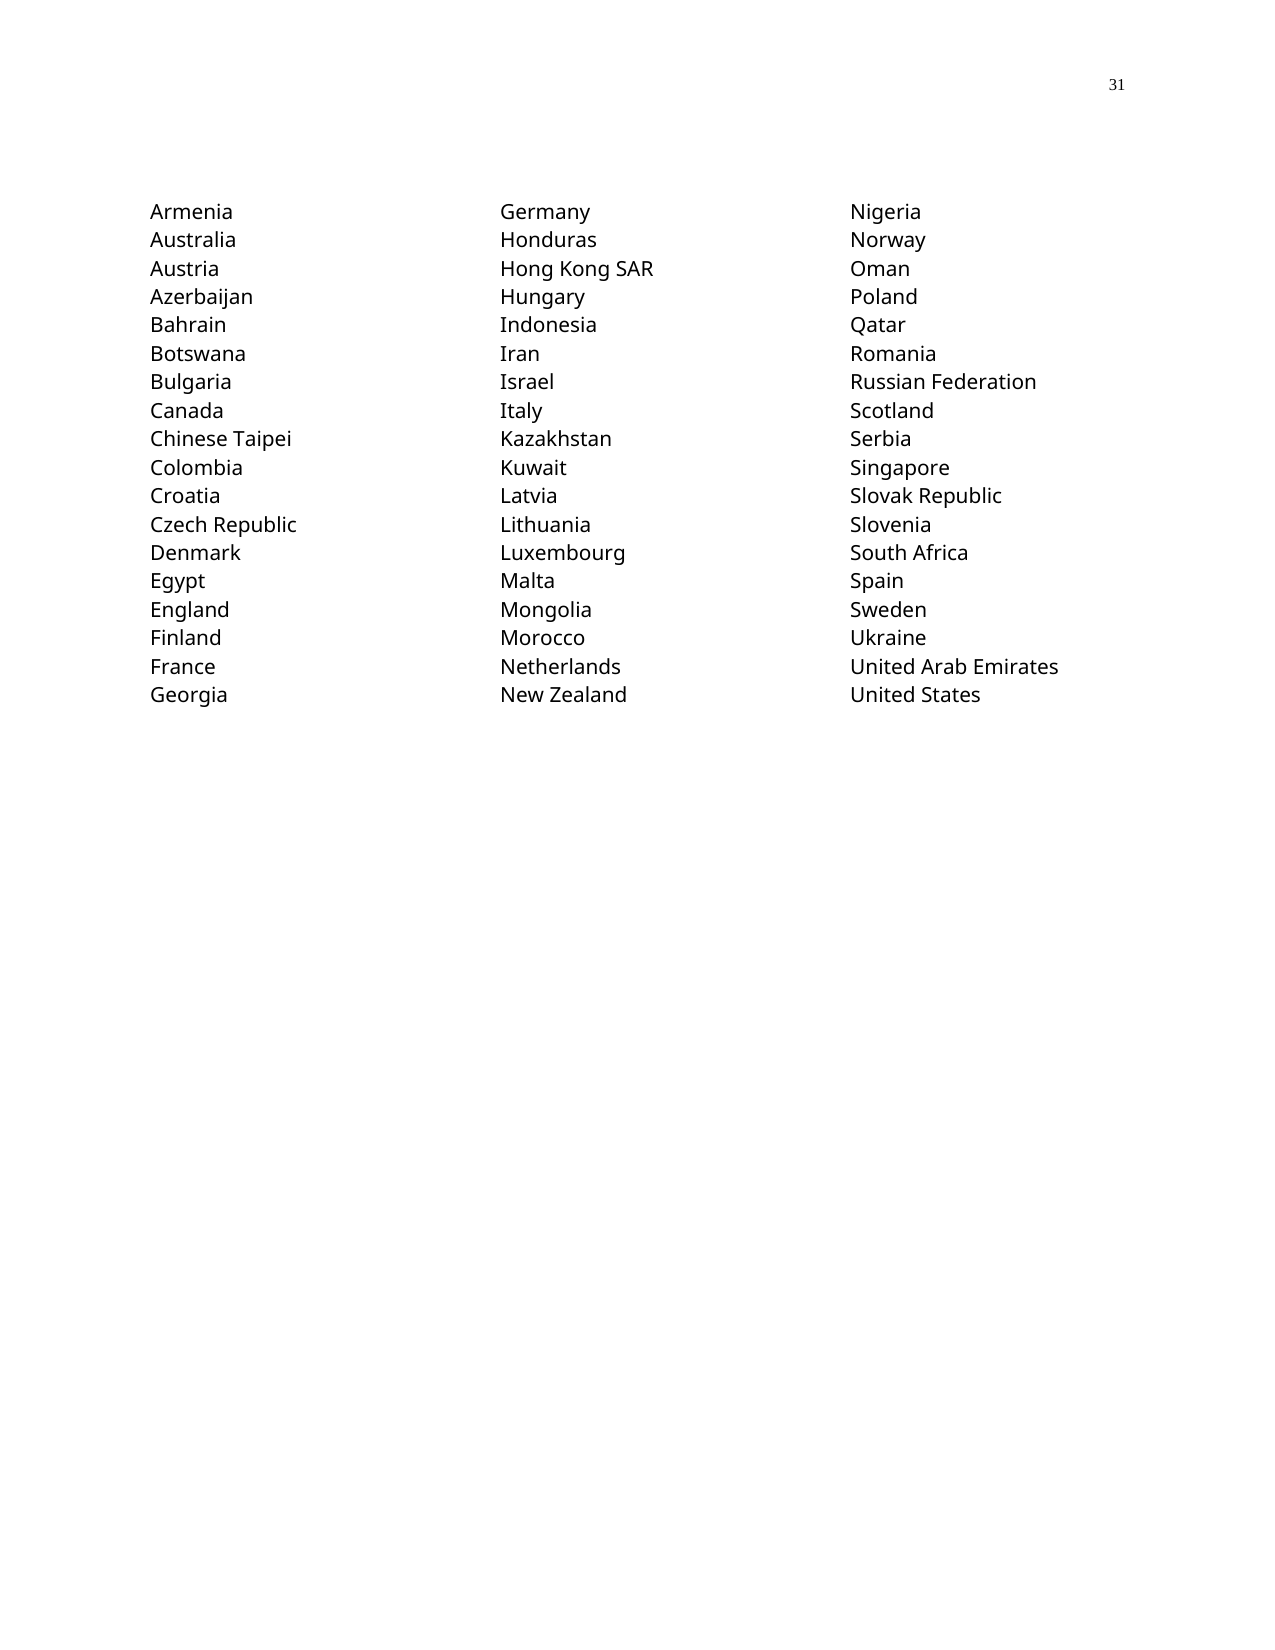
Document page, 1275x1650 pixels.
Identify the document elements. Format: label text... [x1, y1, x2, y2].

text Mongolia [500, 595, 775, 623]
text Egypt [150, 567, 425, 595]
text Poland [850, 282, 1125, 311]
text Colombia [150, 453, 425, 481]
text Netherlands [500, 652, 775, 680]
text Russian Federation [850, 367, 1125, 396]
text Nigeria [850, 197, 1125, 225]
text United States [850, 680, 1125, 709]
text Norway [850, 225, 1125, 254]
text Slovenia [850, 510, 1125, 538]
text Hungary [500, 282, 775, 311]
text Malta [500, 567, 775, 595]
text United Arab Emirates [850, 652, 1130, 680]
text Hong Kong SAR [500, 254, 775, 282]
text Romania [850, 339, 1125, 367]
text Bulgaria [150, 367, 425, 396]
text Iran [500, 339, 775, 367]
text Czech Republic [150, 510, 425, 538]
text Qatar [850, 311, 1125, 339]
text France [150, 652, 425, 680]
text Israel [500, 367, 775, 396]
text Armenia [150, 197, 425, 225]
text Croatia [150, 481, 425, 510]
text Singapore [850, 453, 1125, 481]
text Denmark [150, 538, 425, 567]
text Chinese Taipei [150, 424, 425, 453]
text South Africa [850, 538, 1125, 567]
text Azerbaijan [150, 282, 425, 311]
text Australia [150, 225, 425, 254]
text Germany [500, 197, 775, 225]
text Canada [150, 396, 425, 424]
text England [150, 595, 425, 623]
text Georgia [150, 680, 425, 709]
text Morocco [500, 623, 775, 652]
text Botswana [150, 339, 425, 367]
text Kazakhstan [500, 424, 775, 453]
text Bahrain [150, 311, 425, 339]
text Sweden [850, 595, 1125, 623]
text Lithuania [500, 510, 775, 538]
text Spain [850, 567, 1125, 595]
text Indonesia [500, 311, 775, 339]
text Luxembourg [500, 538, 775, 567]
text Slovak Republic [850, 481, 1125, 510]
text Serbia [850, 424, 1125, 453]
text Italy [500, 396, 775, 424]
text Honduras [500, 225, 775, 254]
text Finland [150, 623, 425, 652]
text Ukraine [850, 623, 1125, 652]
text Latvia [500, 481, 775, 510]
text Kuwait [500, 453, 775, 481]
text Scotland [850, 396, 1125, 424]
text Oman [850, 254, 1125, 282]
text New Zealand [500, 680, 775, 709]
text Austria [150, 254, 425, 282]
